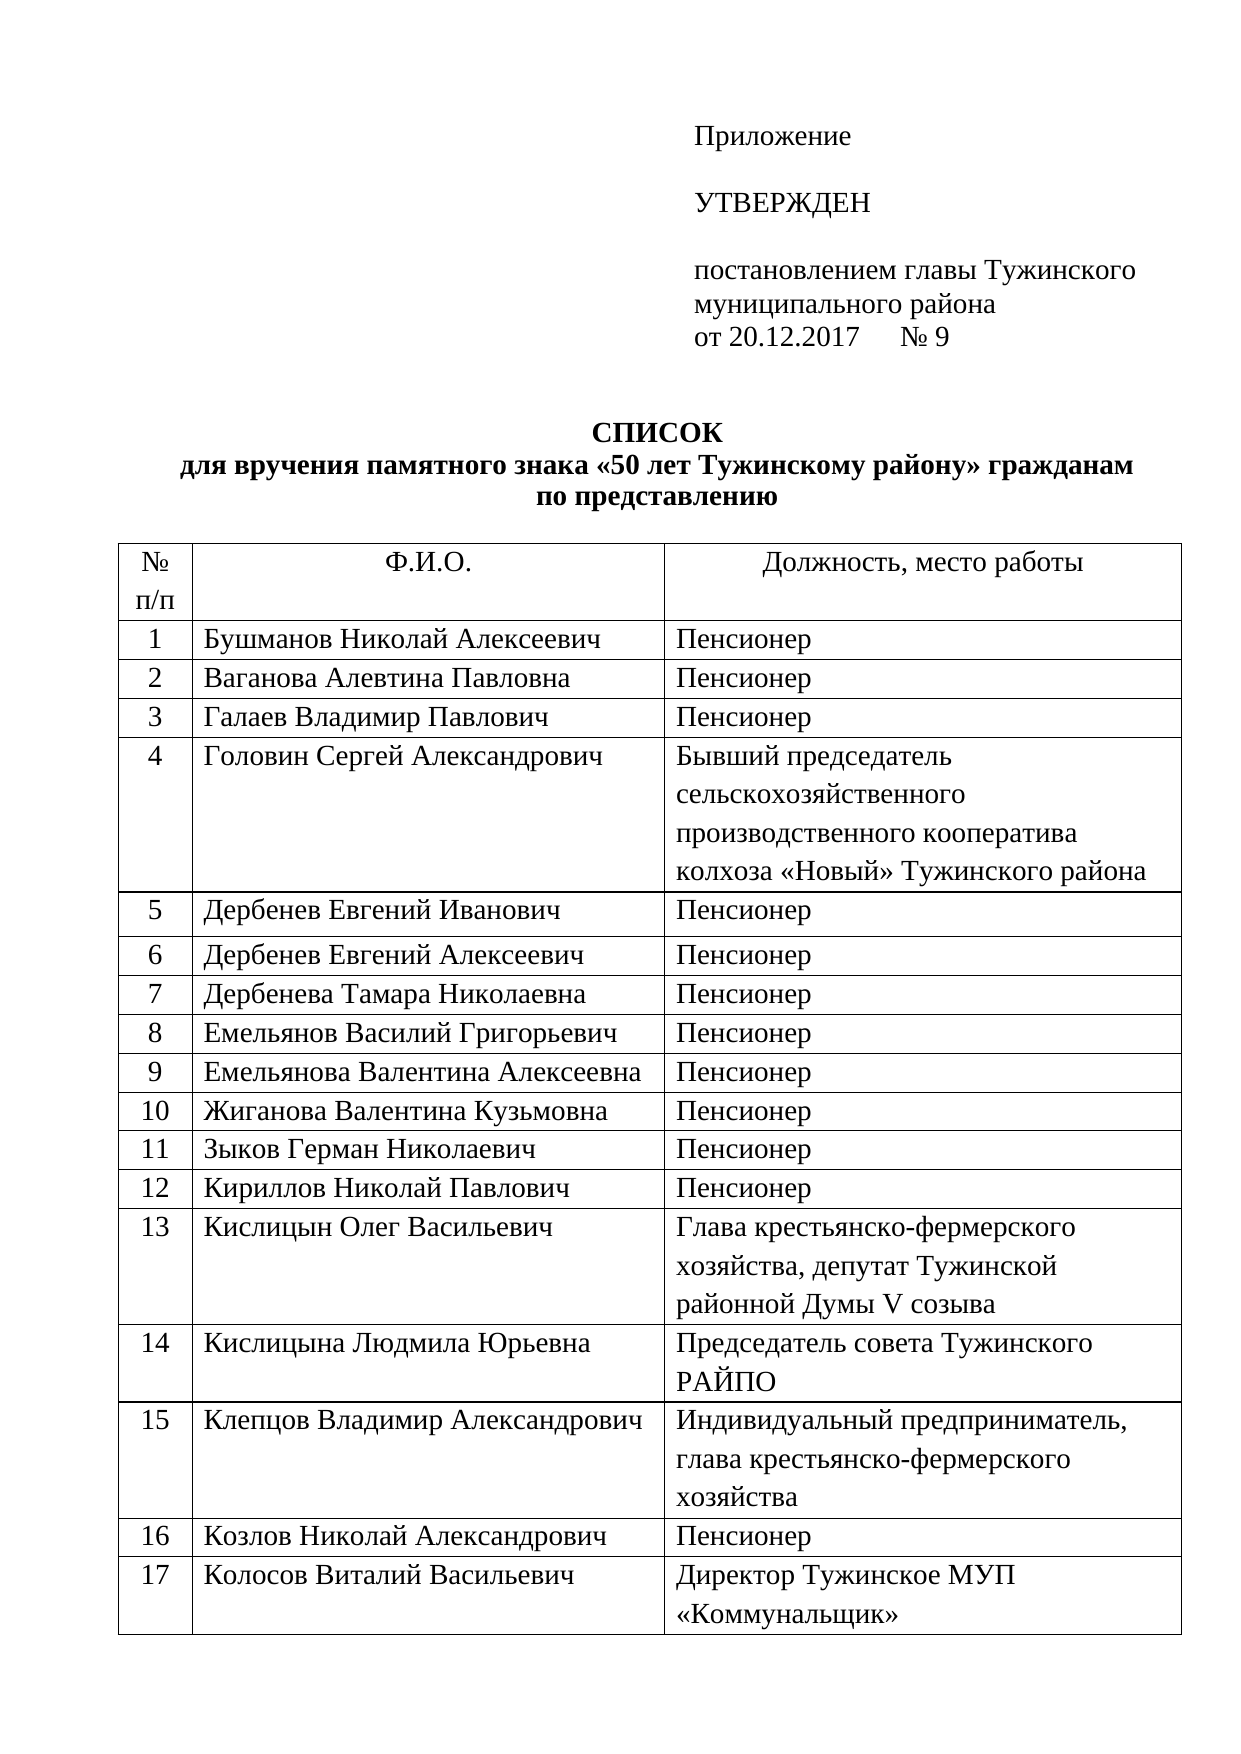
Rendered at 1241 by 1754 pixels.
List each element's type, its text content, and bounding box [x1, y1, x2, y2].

table_cell Пенсионер [665, 1093, 1181, 1130]
table_cell Пенсионер [665, 1519, 1181, 1556]
table_cell Председатель совета Тужинского РАЙПО [665, 1325, 1181, 1401]
table_cell 11 [119, 1131, 192, 1169]
table_cell 17 [119, 1557, 192, 1634]
table_cell Пенсионер [665, 1170, 1181, 1208]
table_cell 8 [119, 1015, 192, 1053]
table_cell 14 [119, 1325, 192, 1401]
table_cell Пенсионер [665, 1131, 1181, 1169]
table_cell 9 [119, 1054, 192, 1092]
table_cell Пенсионер [665, 660, 1181, 698]
table_cell Ваганова Алевтина Павловна [193, 660, 664, 698]
table_cell 13 [119, 1209, 192, 1324]
table_cell Зыков Герман Николаевич [193, 1131, 664, 1169]
table_cell 6 [119, 937, 192, 975]
table_cell Дербенев Евгений Иванович [193, 893, 664, 936]
table_cell 5 [119, 893, 192, 936]
table_cell 15 [119, 1403, 192, 1517]
table_cell Галаев Владимир Павлович [193, 699, 664, 737]
table_cell Директор Тужинское МУП «Коммунальщик» [665, 1557, 1181, 1634]
text постановлением главы Тужинского муниципального района [694, 252, 1152, 319]
table_cell Пенсионер [665, 1015, 1181, 1053]
table_cell Дербенева Тамара Николаевна [193, 976, 664, 1014]
table_cell 4 [119, 738, 192, 891]
table_cell Глава крестьянско-фермерского хозяйства, депутат Тужинской районной Думы V созыва [665, 1209, 1181, 1324]
text для вручения памятного знака «50 лет Тужинскому району» гражданам [162, 449, 1152, 480]
table_cell Пенсионер [665, 1054, 1181, 1092]
table_cell Бывший председатель сельскохозяйственного производственного кооператива колхоза «Новый» Тужинского района [665, 738, 1181, 891]
table_cell Емельянов Василий Григорьевич [193, 1015, 664, 1053]
table_cell Колосов Виталий Васильевич [193, 1557, 664, 1634]
table_cell Кириллов Николай Павлович [193, 1170, 664, 1208]
table_cell Клепцов Владимир Александрович [193, 1403, 664, 1517]
table_cell Пенсионер [665, 621, 1181, 659]
table_cell 12 [119, 1170, 192, 1208]
table_cell Пенсионер [665, 699, 1181, 737]
text от 20.12.2017 № 9 [694, 319, 1152, 353]
table_cell 3 [119, 699, 192, 737]
text Приложение [694, 118, 1152, 152]
table_cell Жиганова Валентина Кузьмовна [193, 1093, 664, 1130]
table_cell Головин Сергей Александрович [193, 738, 664, 891]
table_cell Дербенев Евгений Алексеевич [193, 937, 664, 975]
table_header № п/п [119, 544, 192, 620]
table_cell Индивидуальный предприниматель, глава крестьянско-фермерского хозяйства [665, 1403, 1181, 1517]
text СПИСОК [162, 416, 1152, 449]
table_cell Кислицына Людмила Юрьевна [193, 1325, 664, 1401]
table_cell 10 [119, 1093, 192, 1130]
table_header Должность, место работы [665, 544, 1181, 620]
table_cell Пенсионер [665, 976, 1181, 1014]
table_cell Пенсионер [665, 893, 1181, 936]
table_header Ф.И.О. [193, 544, 664, 620]
table_cell Емельянова Валентина Алексеевна [193, 1054, 664, 1092]
text УТВЕРЖДЕН [694, 185, 1152, 219]
table_cell 7 [119, 976, 192, 1014]
table_cell 16 [119, 1519, 192, 1556]
table_cell Кислицын Олег Васильевич [193, 1209, 664, 1324]
table_cell 1 [119, 621, 192, 659]
table_cell 2 [119, 660, 192, 698]
table_cell Козлов Николай Александрович [193, 1519, 664, 1556]
table_cell Пенсионер [665, 937, 1181, 975]
table_cell Бушманов Николай Алексеевич [193, 621, 664, 659]
text по представлению [162, 480, 1152, 512]
